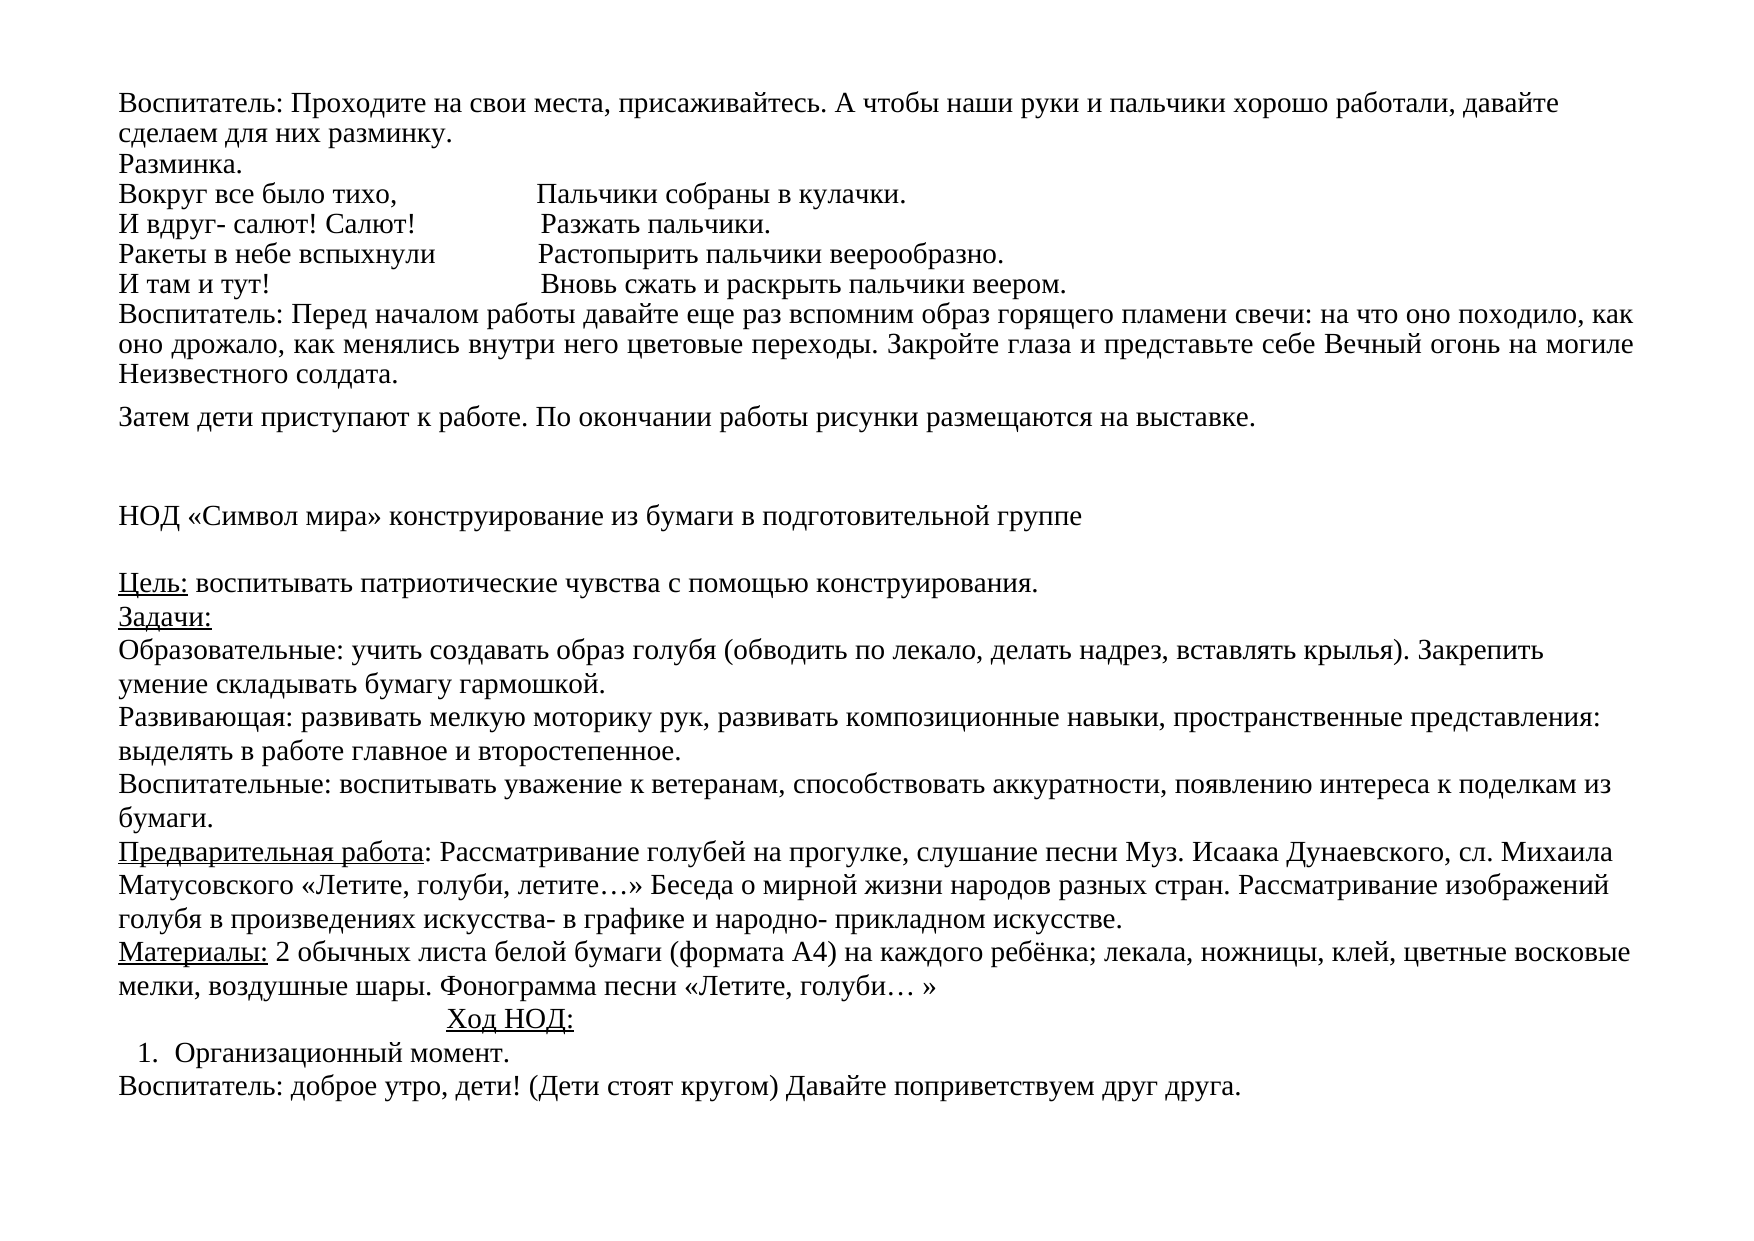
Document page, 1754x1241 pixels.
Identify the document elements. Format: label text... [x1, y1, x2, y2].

text Воспитатель: Перед началом работы давайте еще раз вспомним образ горящего пламени свечи: на что оно походило, как оно дрожало, как менялись внутри него цветовые переходы. Закройте глаза и представьте себе Вечный огонь на могиле Неизвестного солдата. [118, 299, 1636, 390]
list Организационный момент. [137, 1035, 1636, 1068]
text Развивающая: развивать мелкую моторику рук, развивать композиционные навыки, пространственные представления: выделять в работе главное и второстепенное. [118, 699, 1636, 767]
text Задачи: [118, 599, 1636, 632]
text Ракеты в небе вспыхнули Растопырить пальчики веерообразно. [118, 239, 1636, 269]
text Предварительная работа: Рассматривание голубей на прогулке, слушание песни Муз. Исаака Дунаевского, сл. Михаила Матусовского «Летите, голуби, летите…» Беседа о мирной жизни народов разных стран. Рассматривание изображений голубя в произведениях искусства- в графике и народно- прикладном искусстве. [118, 834, 1636, 934]
text Разминка. [118, 149, 1636, 179]
text Образовательные: учить создавать образ голубя (обводить по лекало, делать надрез, вставлять крылья). Закрепить умение складывать бумагу гармошкой. [118, 632, 1636, 699]
subtitle НОД «Символ мира» конструирование из бумаги в подготовительной группе [118, 498, 1636, 531]
text Затем дети приступают к работе. По окончании работы рисунки размещаются на выставке. [118, 402, 1636, 433]
text И там и тут! Вновь сжать и раскрыть пальчики веером. [118, 269, 1636, 299]
text Воспитательные: воспитывать уважение к ветеранам, способствовать аккуратности, появлению интереса к поделкам из бумаги. [118, 767, 1636, 834]
text Материалы: 2 обычных листа белой бумаги (формата А4) на каждого ребёнка; лекала, ножницы, клей, цветные восковые мелки, воздушные шары. Фонограмма песни «Летите, голуби… » [118, 934, 1636, 1001]
text Ход НОД: [118, 1001, 1636, 1035]
text Вокруг все было тихо, Пальчики собраны в кулачки. [118, 179, 1636, 209]
text Цель: воспитывать патриотические чувства с помощью конструирования. [118, 565, 1636, 599]
text Воспитатель: доброе утро, дети! (Дети стоят кругом) Давайте поприветствуем друг друга. [118, 1068, 1636, 1102]
text Воспитатель: Проходите на свои места, присаживайтесь. А чтобы наши руки и пальчики хорошо работали, давайте сделаем для них разминку. [118, 89, 1636, 149]
text И вдруг- салют! Салют! Разжать пальчики. [118, 209, 1636, 239]
